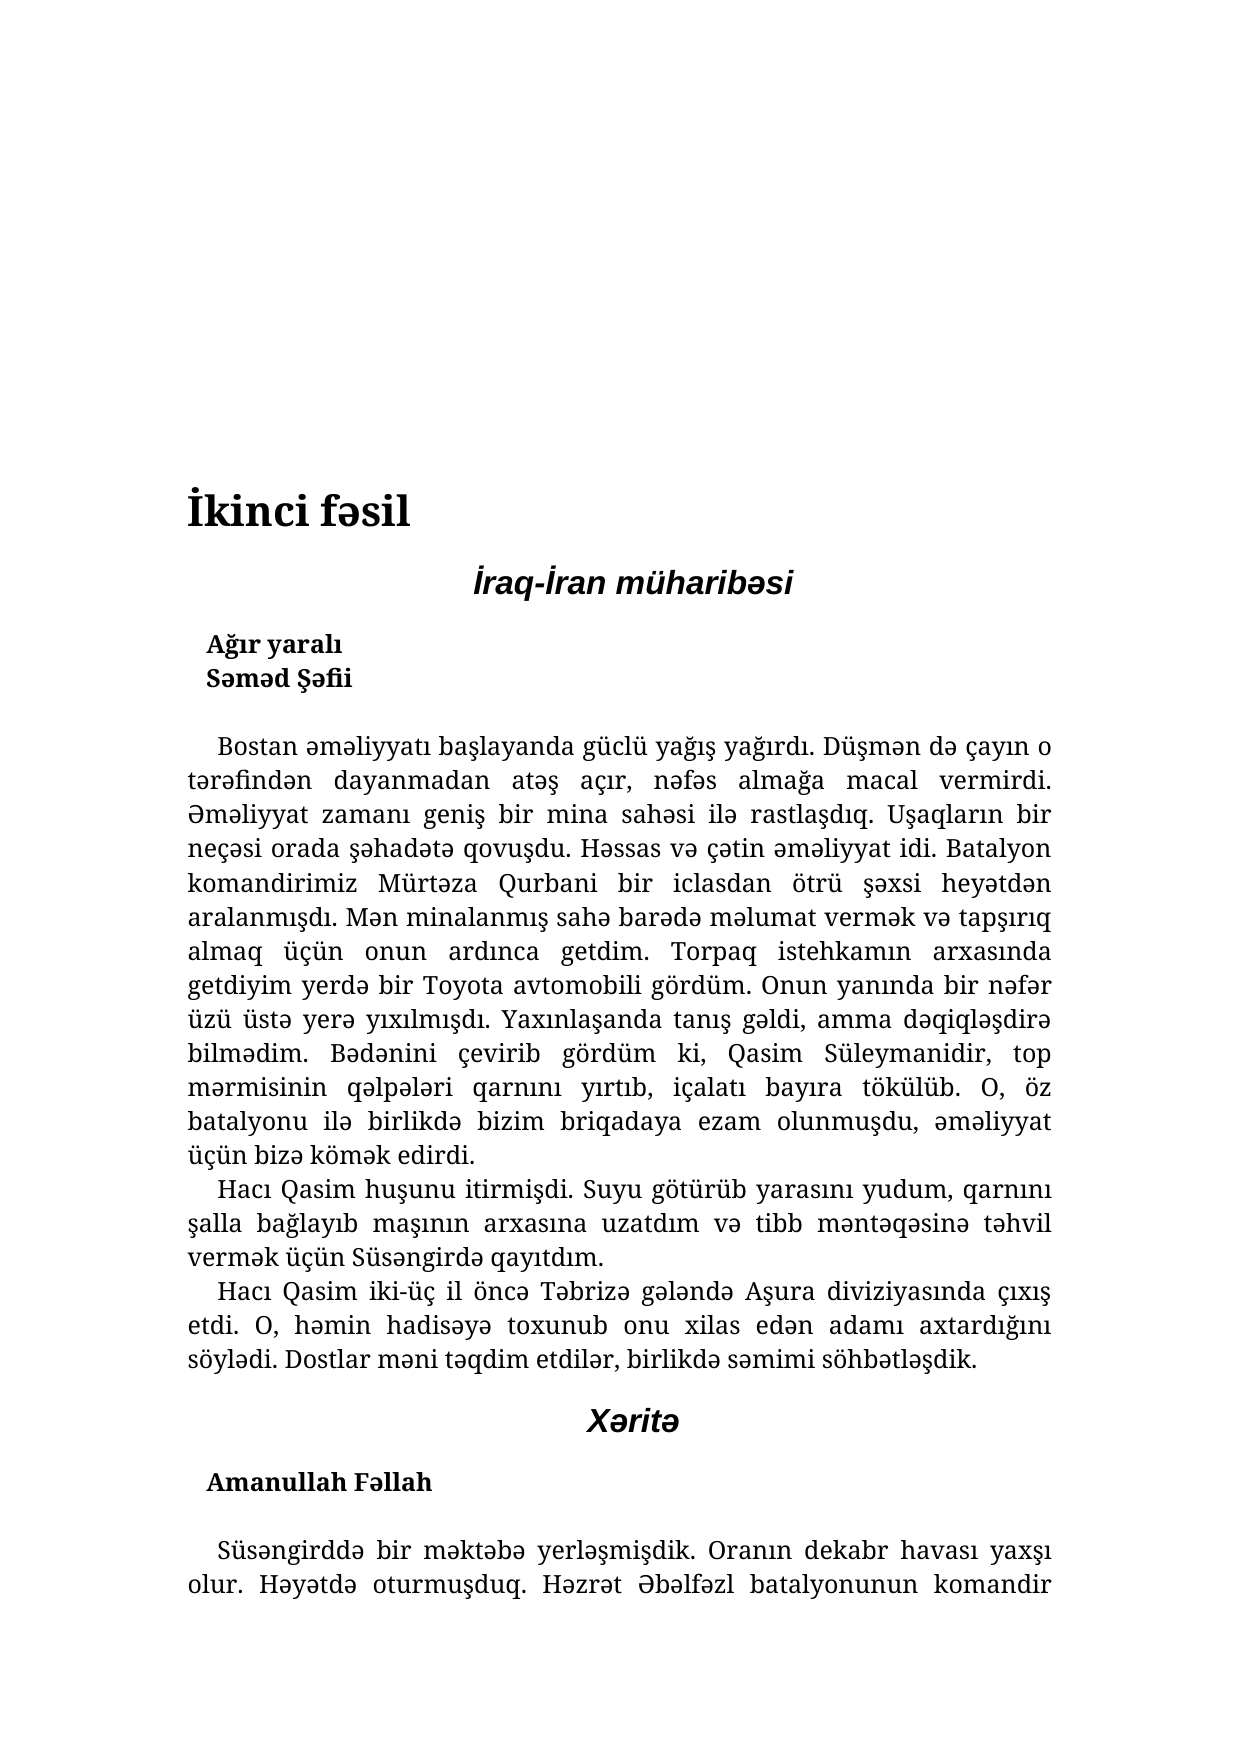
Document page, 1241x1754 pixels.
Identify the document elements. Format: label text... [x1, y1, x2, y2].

text Bostan əməliyyatı başlayanda güclü yağış yağırdı. Düşmən də çayın o tərəfindən dayanmadan atəş açır, nəfəs almağa macal vermirdi. Əməliyyat zamanı geniş bir mina sahəsi ilə rastlaşdıq. Uşaqların bir neçəsi orada şəhadətə qovuşdu. Həssas və çətin əməliyyat idi. Batalyon komandirimiz Mürtəza Qurbani bir iclasdan ötrü şəxsi heyətdən aralanmışdı. Mən minalanmış sahə barədə məlumat vermək və tapşırıq almaq üçün onun ardınca getdim. Torpaq istehkamın arxasında getdiyim yerdə bir Toyota avtomobili gördüm. Onun yanında bir nəfər üzü üstə yerə yıxılmışdı. Yaxınlaşanda tanış gəldi, amma dəqiqləşdirə bilmədim. Bədənini çevirib gördüm ki, Qasim Süleymanidir, top mərmisinin qəlpələri qarnını yırtıb, içalatı bayıra tökülüb. O, öz batalyonu ilə birlikdə bizim briqadaya ezam olunmuşdu, əməliyyat üçün bizə kömək edirdi. [187, 729, 1053, 1172]
text Ağır yaralı [187, 627, 1053, 661]
text Amanullah Fəllah [187, 1464, 1053, 1499]
text Hacı Qasim huşunu itirmişdi. Suyu götürüb yarasını yudum, qarnını şalla bağlayıb maşının arxasına uzatdım və tibb məntəqəsinə təhvil vermək üçün Süsəngirdə qayıtdım. [187, 1172, 1053, 1274]
text Hacı Qasim iki-üç il öncə Təbrizə gələndə Aşura diviziyasında çıxış etdi. O, həmin hadisəyə toxunub onu xilas edən adamı axtardığını söylədi. Dostlar məni təqdim etdilər, birlikdə səmimi söhbətləşdik. [187, 1274, 1053, 1376]
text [187, 1533, 1053, 1601]
text Səməd Şəfii [187, 661, 1053, 695]
subtitle Xəritə [187, 1401, 1053, 1439]
subtitle İraq-İran müharibəsi [187, 563, 1053, 602]
subtitle İkinci fəsil [187, 482, 1053, 538]
